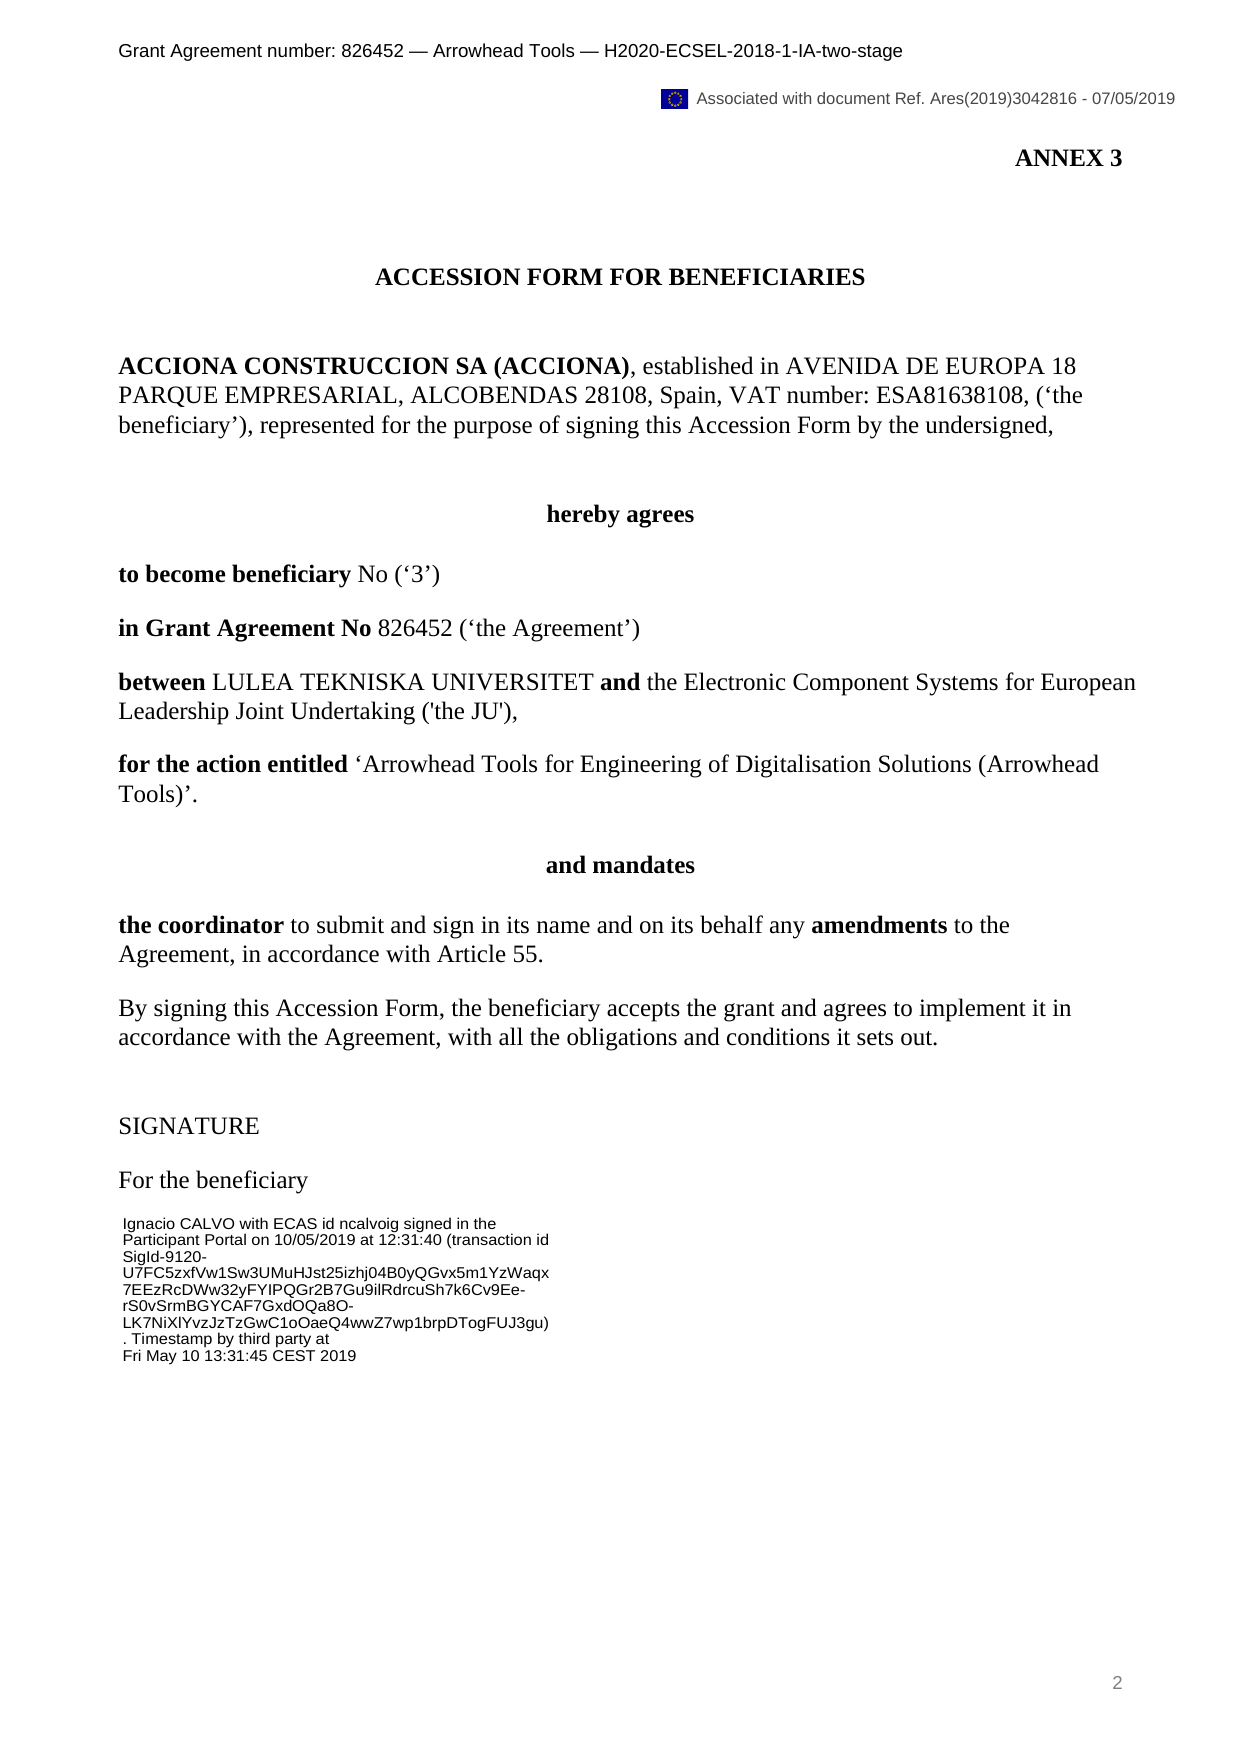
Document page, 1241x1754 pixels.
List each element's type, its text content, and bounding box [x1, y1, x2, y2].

text the coordinator to submit and sign in its name and on its behalf any amendments to the Agreement, in accordance with Article 55. [118, 910, 1133, 968]
subtitle By signing this Accession Form, the beneficiary accepts the grant and agrees to implement it in accordance with the Agreement, with all the obligations and conditions it sets out. [118, 993, 1155, 1051]
text hereby agrees [543, 499, 697, 528]
subtitle and mandates [544, 850, 697, 879]
text Fri May 10 13:31:45 CEST 2019 [122, 1347, 1155, 1365]
subtitle between LULEA TEKNISKA UNIVERSITET and the Electronic Component Systems for European Leadership Joint Undertaking ('the JU'), [118, 667, 1155, 725]
subtitle ANNEX 3 [106, 143, 1122, 172]
text for the action entitled ‘Arrowhead Tools for Engineering of Digitalisation Solutions (Arrowhead Tools)’. [118, 749, 1155, 808]
subtitle beneficiary’), represented for the purpose of signing this Accession Form by the undersigned, [118, 410, 1155, 439]
text Ignacio CALVO with ECAS id ncalvoig signed in the Participant Portal on 10/05/2019 at 12:31:40 (transaction id SigId-9120- [122, 1216, 551, 1265]
text ACCESSION FORM FOR BENEFICIARIES [375, 262, 1155, 291]
text U7FC5zxfVw1Sw3UMuHJst25izhj04B0yQGvx5m1YzWaqx 7EEzRcDWw32yFYIPQGr2B7Gu9ilRdrcuSh7k6Cv9Ee- rS0vSrmBGYCAF7GxdOQa8O- LK7NiXlYvzJzTzGwC1oOaeQ4wwZ7wp1brpDTogFUJ3gu) [122, 1266, 551, 1331]
text SIGNATURE [118, 1111, 1155, 1140]
text ACCIONA CONSTRUCCION SA (ACCIONA), established in AVENIDA DE EUROPA 18 PARQUE EMPRESARIAL, ALCOBENDAS 28108, Spain, VAT number: ESA81638108, (‘the [118, 351, 1155, 409]
text to become beneficiary No (‘3’) [118, 559, 1155, 588]
text 2 [106, 1672, 1122, 1694]
text . Timestamp by third party at [122, 1331, 1155, 1347]
text in Grant Agreement No 826452 (‘the Agreement’) [118, 613, 1155, 642]
picture [661, 89, 689, 109]
text For the beneficiary [118, 1165, 1155, 1194]
